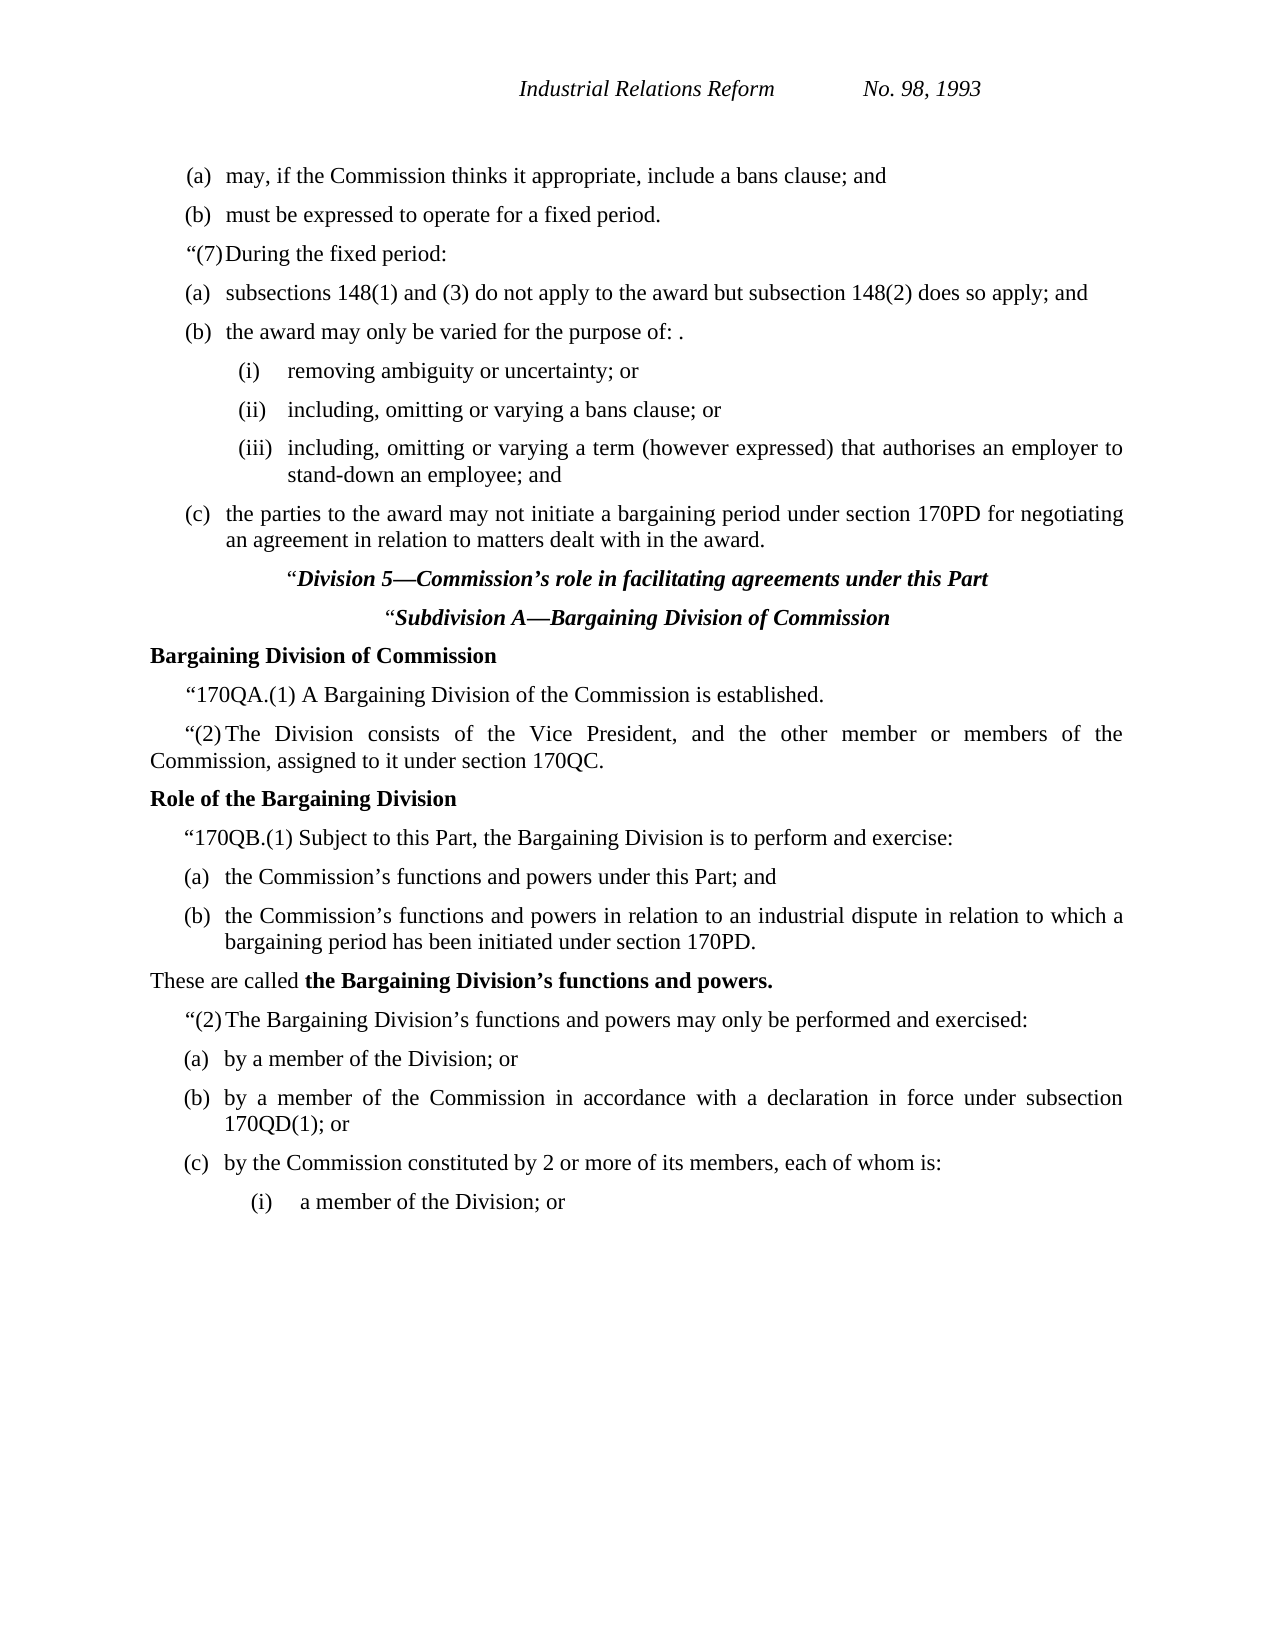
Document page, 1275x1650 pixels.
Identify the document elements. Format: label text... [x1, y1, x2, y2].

text “170QA.(1) A Bargaining Division of the Commission is established. [186, 681, 1125, 708]
text (c) the parties to the award may not initiate a bargaining period under section 170PD for negotiating an agreement in relation to matters dealt with in the award. [185, 500, 1125, 552]
text “(2) The Division consists of the Vice President, and the other member or members of the Commission, assigned to it under section 170QC. [150, 720, 1125, 773]
text “Subdivision A—Bargaining Division of Commission [150, 604, 1125, 630]
text (iii) including, omitting or varying a term (however expressed) that authorises an employer to stand-down an employee; and [238, 434, 1125, 487]
text Bargaining Division of Commission [150, 643, 1125, 669]
text (b) the Commission’s functions and powers in relation to an industrial dispute in relation to which a bargaining period has been initiated under section 170PD. [184, 902, 1125, 955]
text “Division 5—Commission’s role in facilitating agreements under this Part [150, 565, 1125, 591]
text (a) subsections 148(1) and (3) do not apply to the award but subsection 148(2) does so apply; and [185, 279, 1125, 305]
text “(7) During the fixed period: [186, 240, 1125, 267]
text “(2) The Bargaining Division’s functions and powers may only be performed and exercised: [150, 1006, 1125, 1032]
text (i) removing ambiguity or uncertainty; or [238, 357, 1125, 383]
text Role of the Bargaining Division [150, 786, 1125, 812]
text “170QB.(1) Subject to this Part, the Bargaining Division is to perform and exercise: [150, 824, 1125, 851]
text (b) by a member of the Commission in accordance with a declaration in force under subsection 170QD(1); or [183, 1084, 1125, 1137]
text These are called the Bargaining Division’s functions and powers. [150, 967, 1125, 994]
text (b) the award may only be varied for the purpose of: . [185, 318, 1125, 344]
text (i) a member of the Division; or [251, 1188, 1125, 1214]
text (a) by a member of the Division; or [183, 1045, 1125, 1071]
text (a) may, if the Commission thinks it appropriate, include a bans clause; and [186, 162, 1125, 189]
text (c) by the Commission constituted by 2 or more of its members, each of whom is: [183, 1149, 1125, 1175]
text (b) must be expressed to operate for a fixed period. [184, 201, 1125, 228]
text (ii) including, omitting or varying a bans clause; or [238, 396, 1125, 422]
text (a) the Commission’s functions and powers under this Part; and [184, 863, 1125, 889]
